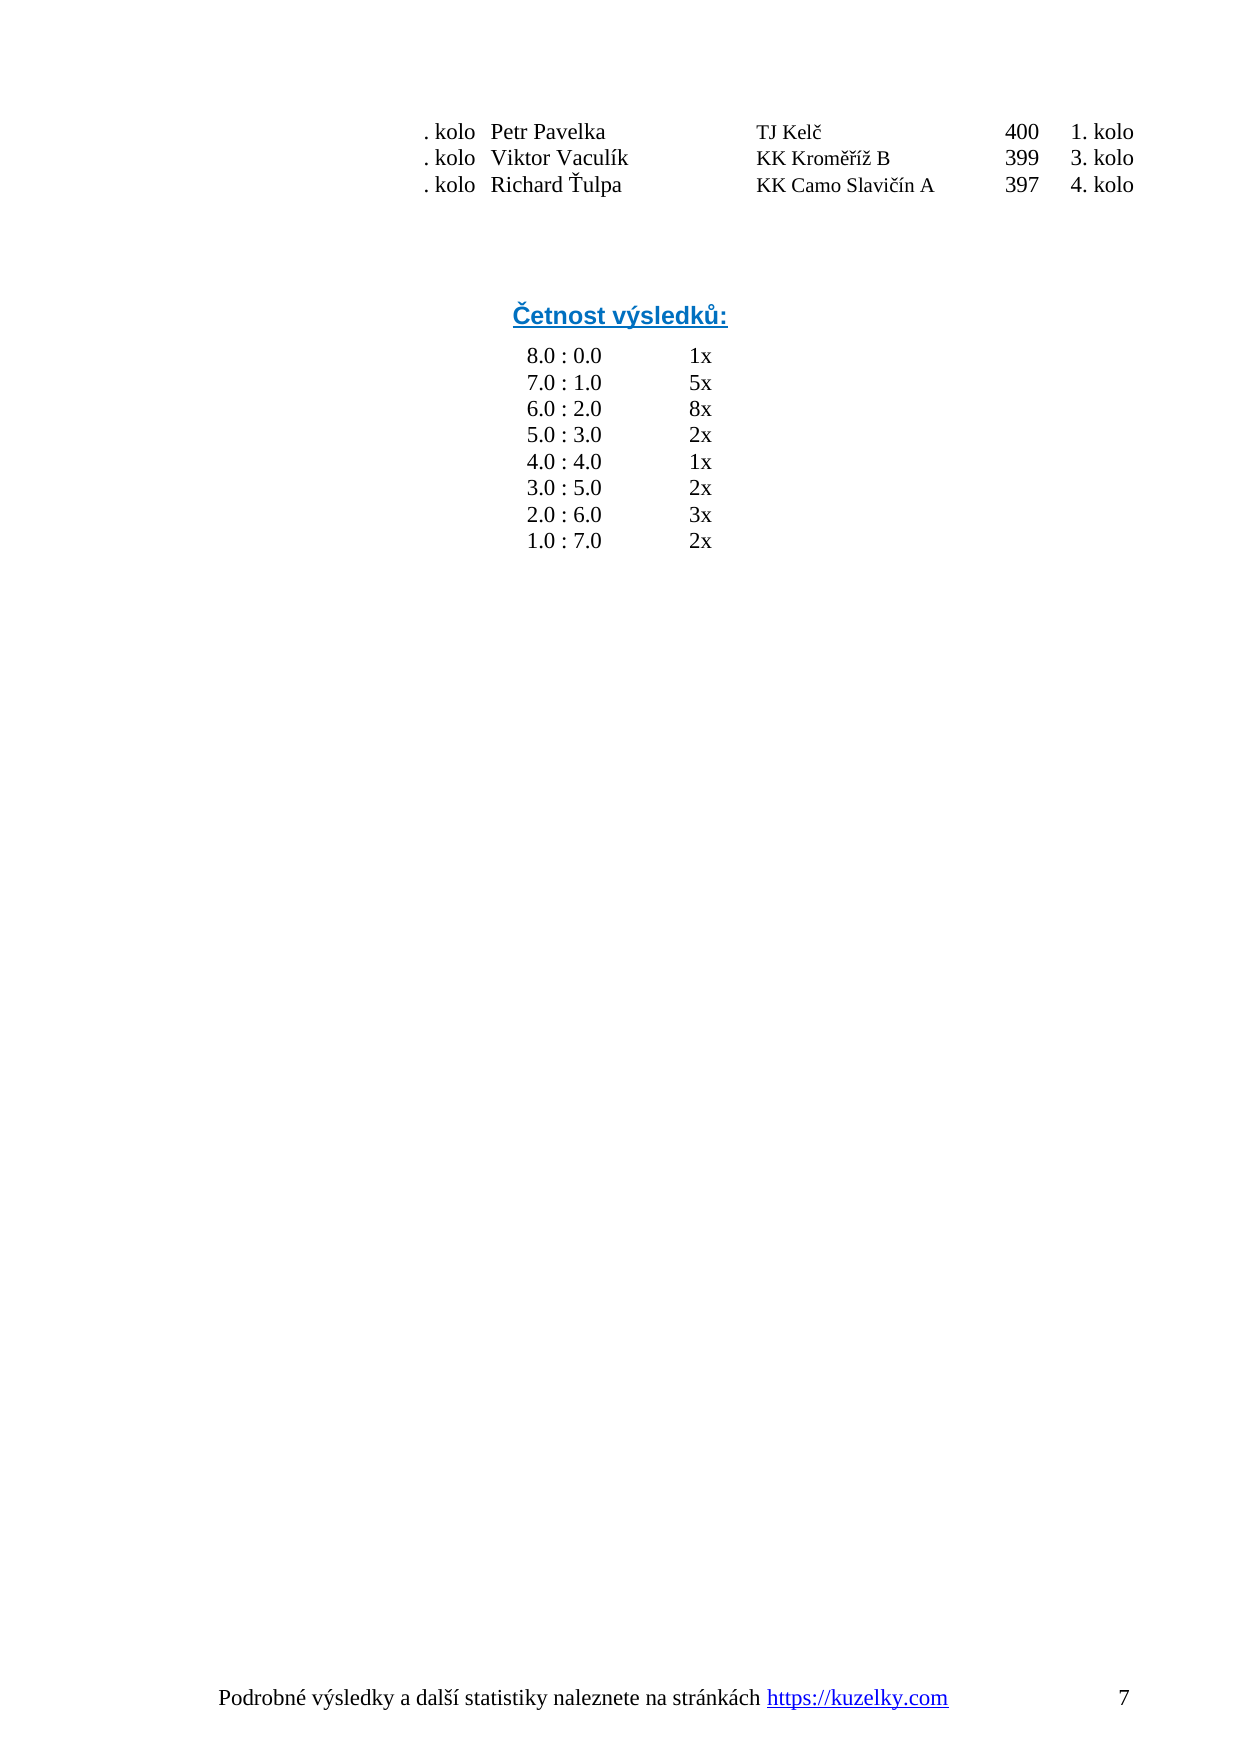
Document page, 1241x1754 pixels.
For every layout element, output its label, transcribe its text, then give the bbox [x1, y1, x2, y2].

text 8.0 : 0.0 1x [106, 342, 1134, 369]
text 6.0 : 2.0 8x [106, 395, 1134, 422]
text . kolo Viktor Vaculík KK Kroměříž B 399 3. kolo [106, 144, 1134, 171]
text 2.0 : 6.0 3x [106, 501, 1134, 527]
text 3.0 : 5.0 2x [106, 474, 1134, 501]
text 5.0 : 3.0 2x [106, 422, 1134, 448]
text . kolo Richard Ťulpa KK Camo Slavičín A 397 4. kolo [106, 171, 1134, 197]
text Četnost výsledků: [94, 301, 1145, 330]
text 4.0 : 4.0 1x [106, 448, 1134, 474]
text . kolo Petr Pavelka TJ Kelč 400 1. kolo [106, 118, 1134, 144]
text 7.0 : 1.0 5x [106, 369, 1134, 395]
text 1.0 : 7.0 2x [106, 527, 1134, 553]
